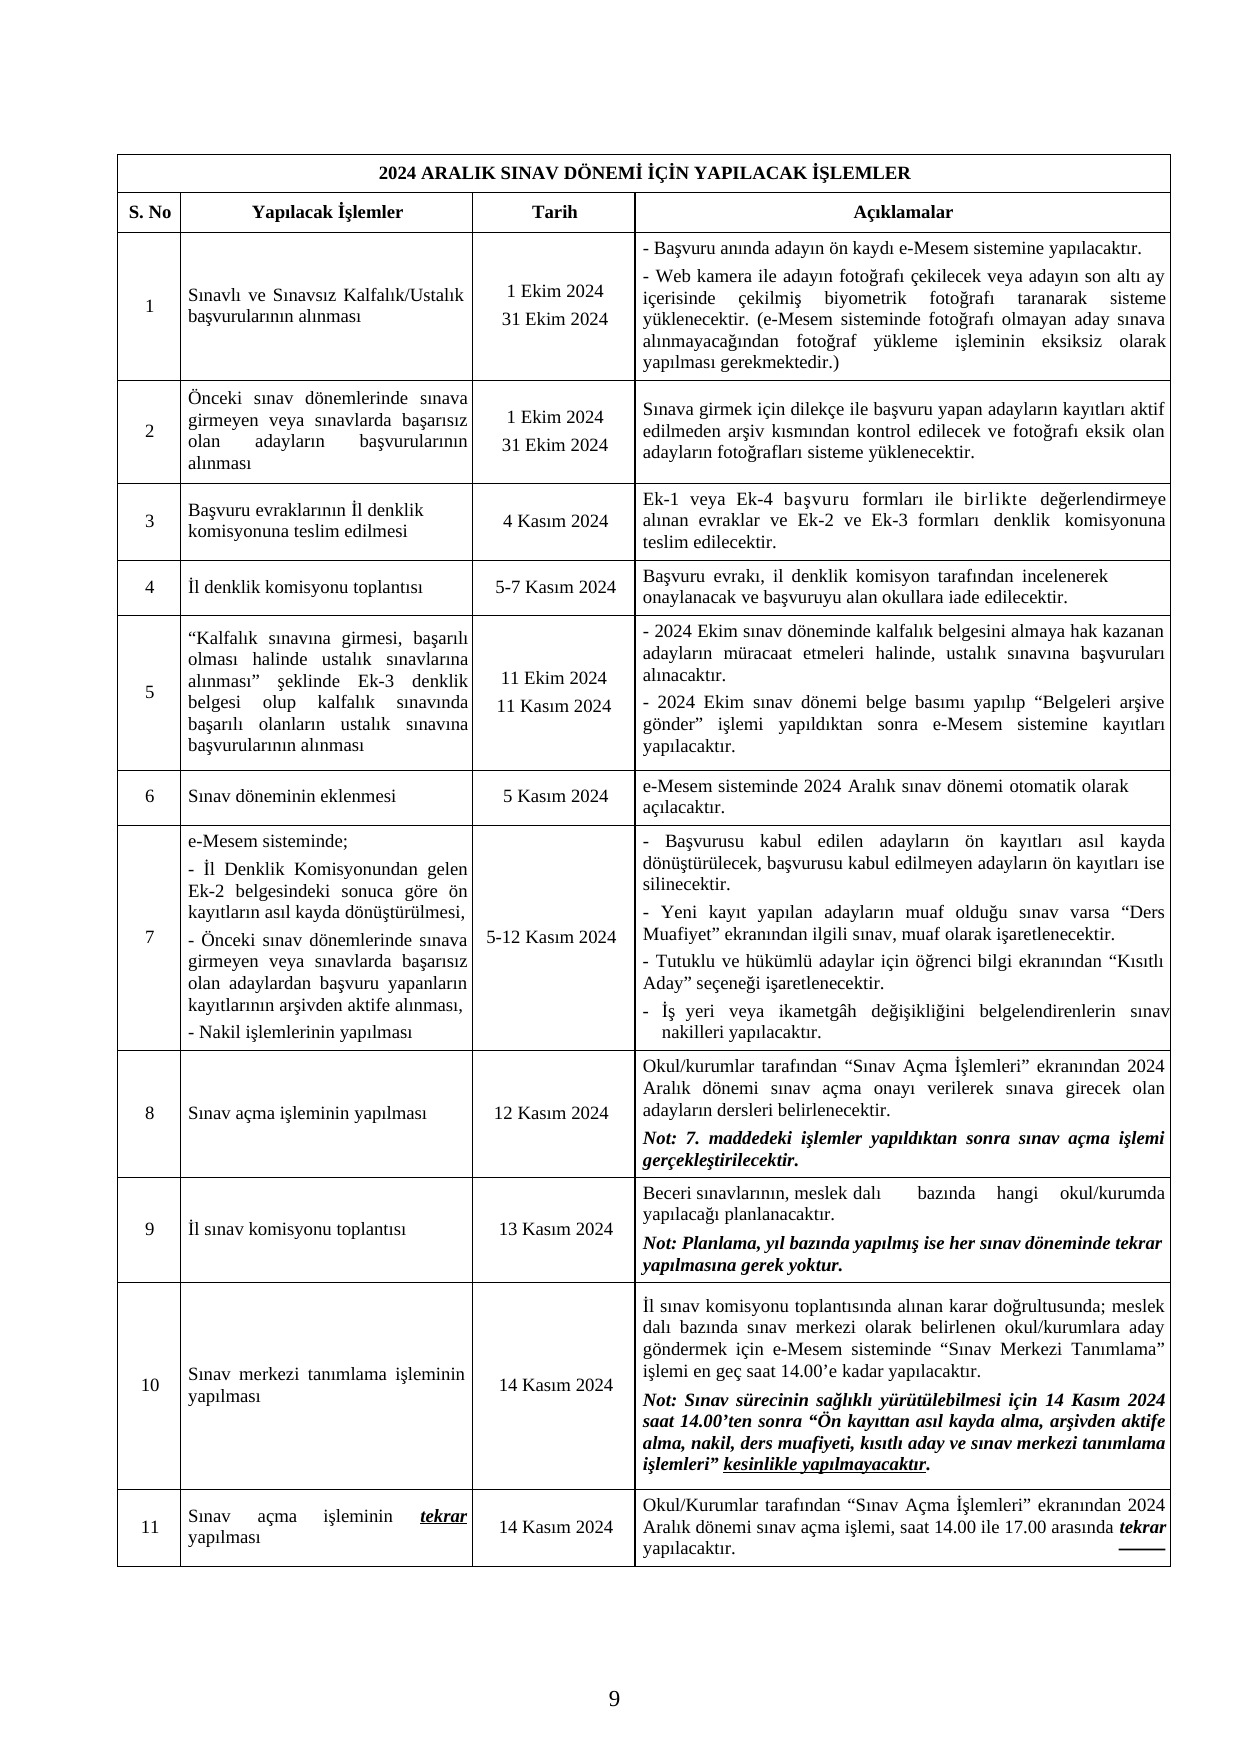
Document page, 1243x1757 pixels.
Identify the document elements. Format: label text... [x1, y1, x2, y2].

table_cell 11 Ekim 2024 11 Kasım 2024 [473, 616, 634, 769]
table_cell 11 [118, 1490, 180, 1566]
table_cell 9 [118, 1178, 180, 1282]
table_cell 1 Ekim 2024 31 Ekim 2024 [473, 233, 634, 380]
table_cell İl sınav komisyonu toplantısında alınan karar doğrultusunda; meslek dalı bazında sınav merkezi olarak belirlenen okul/kurumlara aday göndermek için e-Mesem sisteminde “Sınav Merkezi Tanımlama” işlemi en geç saat 14.00’e kadar yapılacaktır. Not: Sınav sürecinin sağlıklı yürütülebilmesi için 14 Kasım 2024 saat 14.00’ten sonra “Ön kayıttan asıl kayda alma, arşivden aktife alma, nakil, ders muafiyeti, kısıtlı aday ve sınav merkezi tanımlama işlemleri” kesinlikle yapılmayacaktır. [636, 1283, 1170, 1489]
table_cell 4 [118, 561, 180, 615]
table_cell Başvuru anında adayın ön kaydı e-Mesem sistemine yapılacaktır. Web kamera ile adayın fotoğrafı çekilecek veya adayın son altı ay içerisinde çekilmiş biyometrik fotoğrafı taranarak sisteme yüklenecektir. (e-Mesem sisteminde fotoğrafı olmayan aday sınava alınmayacağından fotoğraf yükleme işleminin eksiksiz olarak yapılması gerekmektedir.) [636, 233, 1170, 380]
table_cell Başvuru evrakı, il denklik komisyon tarafından incelenerek onaylanacak ve başvuruyu alan okullara iade edilecektir. [636, 561, 1170, 615]
table_cell 5 [118, 616, 180, 769]
table_cell 5-12 Kasım 2024 [473, 826, 634, 1050]
table_cell 4 Kasım 2024 [473, 484, 634, 560]
table_cell Önceki sınav dönemlerinde sınava girmeyen veya sınavlarda başarısız olan adayların başvurularının alınması [181, 381, 472, 483]
table_cell Okul/kurumlar tarafından “Sınav Açma İşlemleri” ekranından 2024 Aralık dönemi sınav açma onayı verilerek sınava girecek olan adayların dersleri belirlenecektir. Not: 7. maddedeki işlemler yapıldıktan sonra sınav açma işlemi gerçekleştirilecektir. [636, 1051, 1170, 1177]
table_cell Sınava girmek için dilekçe ile başvuru yapan adayların kayıtları aktif edilmeden arşiv kısmından kontrol edilecek ve fotoğrafı eksik olan adayların fotoğrafları sisteme yüklenecektir. [636, 381, 1170, 483]
table_cell 8 [118, 1051, 180, 1177]
table_cell 13 Kasım 2024 [473, 1178, 634, 1282]
table_cell 6 [118, 771, 180, 825]
table_cell 7 [118, 826, 180, 1050]
table_cell Başvuru evraklarının İl denklik komisyonuna teslim edilmesi [181, 484, 472, 560]
table_cell e-Mesem sisteminde 2024 Aralık sınav dönemi otomatik olarak açılacaktır. [636, 771, 1170, 825]
table_cell 3 [118, 484, 180, 560]
table_cell Tarih [473, 193, 634, 232]
table_cell Beceri sınavlarının, meslek dalı bazında hangi okul/kurumda yapılacağı planlanacaktır. Not: Planlama, yıl bazında yapılmış ise her sınav döneminde tekrar yapılmasına gerek yoktur. [636, 1178, 1170, 1282]
table_header 2024 ARALIK SINAV DÖNEMİ İÇİN YAPILACAK İŞLEMLER [118, 155, 1170, 192]
table_cell Sınav döneminin eklenmesi [181, 771, 472, 825]
table_cell 1 [118, 233, 180, 380]
table_cell e-Mesem sisteminde; İl Denklik Komisyonundan gelen Ek-2 belgesindeki sonuca göre ön kayıtların asıl kayda dönüştürülmesi, Önceki sınav dönemlerinde sınava girmeyen veya sınavlarda başarısız olan adaylardan başvuru yapanların kayıtlarının arşivden aktife alınması, Nakil işlemlerinin yapılması [181, 826, 472, 1050]
table_cell Sınavlı ve Sınavsız Kalfalık/Ustalık başvurularının alınması [181, 233, 472, 380]
table_cell 10 [118, 1283, 180, 1489]
table_cell Okul/Kurumlar tarafından “Sınav Açma İşlemleri” ekranından 2024 Aralık dönemi sınav açma işlemi, saat 14.00 ile 17.00 arasında tekrar yapılacaktır. [636, 1490, 1170, 1566]
table_cell İl denklik komisyonu toplantısı [181, 561, 472, 615]
table_cell 14 Kasım 2024 [473, 1490, 634, 1566]
table_cell Ek-1 veya Ek-4 başvuru formları ile birlikte değerlendirmeye alınan evraklar ve Ek-2 ve Ek-3 formları denklik komisyonuna teslim edilecektir. [636, 484, 1170, 560]
table_cell 2024 Ekim sınav döneminde kalfalık belgesini almaya hak kazanan adayların müracaat etmeleri halinde, ustalık sınavına başvuruları alınacaktır. 2024 Ekim sınav dönemi belge basımı yapılıp “Belgeleri arşive gönder” işlemi yapıldıktan sonra e-Mesem sistemine kayıtları yapılacaktır. [636, 616, 1170, 769]
table_cell İl sınav komisyonu toplantısı [181, 1178, 472, 1282]
table_cell “Kalfalık sınavına girmesi, başarılı olması halinde ustalık sınavlarına alınması” şeklinde Ek-3 denklik belgesi olup kalfalık sınavında başarılı olanların ustalık sınavına başvurularının alınması [181, 616, 472, 769]
table_cell S. No [118, 193, 180, 232]
table_cell 5 Kasım 2024 [473, 771, 634, 825]
table_cell Yapılacak İşlemler [181, 193, 472, 232]
table_cell 12 Kasım 2024 [473, 1051, 634, 1177]
table_cell Sınav açma işleminin tekrar yapılması [181, 1490, 472, 1566]
table_cell Başvurusu kabul edilen adayların ön kayıtları asıl kayda dönüştürülecek, başvurusu kabul edilmeyen adayların ön kayıtları ise silinecektir. Yeni kayıt yapılan adayların muaf olduğu sınav varsa “Ders Muafiyet” ekranından ilgili sınav, muaf olarak işaretlenecektir. Tutuklu ve hükümlü adaylar için öğrenci bilgi ekranından “Kısıtlı Aday” seçeneği işaretlenecektir. İş yeri veya ikametgâh değişikliğini belgelendirenlerin sınav nakilleri yapılacaktır. [636, 826, 1170, 1050]
table_cell Sınav açma işleminin yapılması [181, 1051, 472, 1177]
table_cell 1 Ekim 2024 31 Ekim 2024 [473, 381, 634, 483]
table_cell Açıklamalar [636, 193, 1170, 232]
table_cell 14 Kasım 2024 [473, 1283, 634, 1489]
table_cell Sınav merkezi tanımlama işleminin yapılması [181, 1283, 472, 1489]
table_cell 5-7 Kasım 2024 [473, 561, 634, 615]
table_cell 2 [118, 381, 180, 483]
